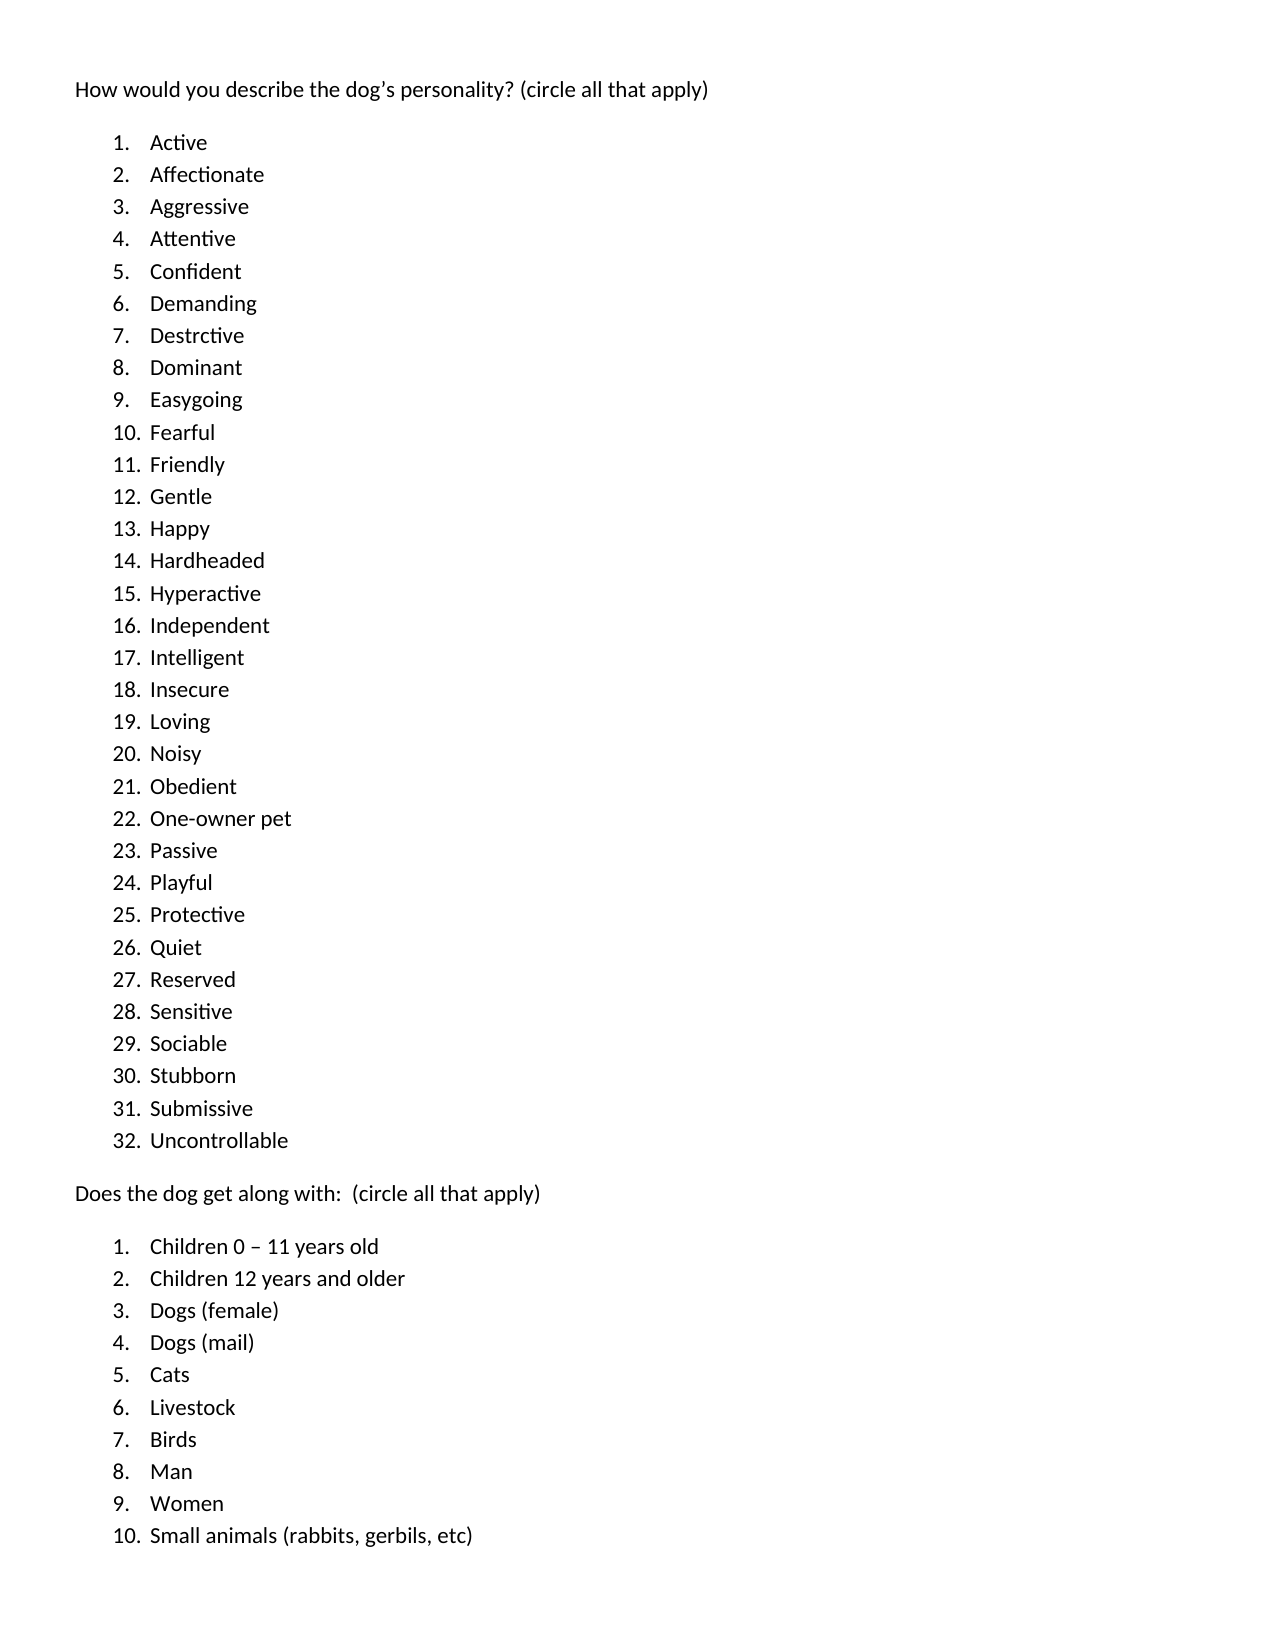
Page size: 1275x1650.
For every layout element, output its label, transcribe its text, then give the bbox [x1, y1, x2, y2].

list Aggressive [112, 192, 1200, 220]
list Destrctive [112, 321, 1200, 349]
list Submissive [112, 1094, 1200, 1122]
list Stubborn [112, 1061, 1200, 1089]
list Livestock [112, 1393, 1200, 1421]
list Insecure [112, 675, 1200, 703]
list Hyperactive [112, 579, 1200, 607]
list Friendly [112, 450, 1200, 478]
list Attentive [112, 224, 1200, 253]
list Active [112, 128, 1200, 156]
list Gentle [112, 482, 1200, 510]
list Easygoing [112, 386, 1200, 413]
list Children 0 – 11 years old [112, 1232, 1200, 1260]
list Fearful [112, 418, 1200, 446]
list Children 12 years and older [112, 1264, 1200, 1292]
list Dogs (female) [112, 1296, 1200, 1324]
list Small animals (rabbits, gerbils, etc) [112, 1522, 1200, 1549]
list Quiet [112, 933, 1200, 961]
list Cats [112, 1361, 1200, 1389]
list Dogs (mail) [112, 1328, 1200, 1356]
list Passive [112, 836, 1200, 864]
list Sensitive [112, 997, 1200, 1025]
list Dominant [112, 353, 1200, 381]
list Affectionate [112, 160, 1200, 188]
text How would you describe the dog’s personality? (circle all that apply) [75, 75, 1200, 103]
list Man [112, 1457, 1200, 1485]
list Intelligent [112, 643, 1200, 671]
list Uncontrollable [112, 1126, 1200, 1154]
list Confident [112, 257, 1200, 285]
list Happy [112, 514, 1200, 542]
list One-owner pet [112, 804, 1200, 832]
list Independent [112, 611, 1200, 639]
list Demanding [112, 289, 1200, 317]
list Noisy [112, 739, 1200, 768]
list Obedient [112, 772, 1200, 800]
list Reserved [112, 965, 1200, 993]
list Hardheaded [112, 546, 1200, 574]
list Protective [112, 901, 1200, 928]
list Sociable [112, 1029, 1200, 1057]
list Birds [112, 1425, 1200, 1453]
list Playful [112, 868, 1200, 896]
list Loving [112, 707, 1200, 735]
list Women [112, 1489, 1200, 1517]
text Does the dog get along with: (circle all that apply) [75, 1179, 1200, 1207]
